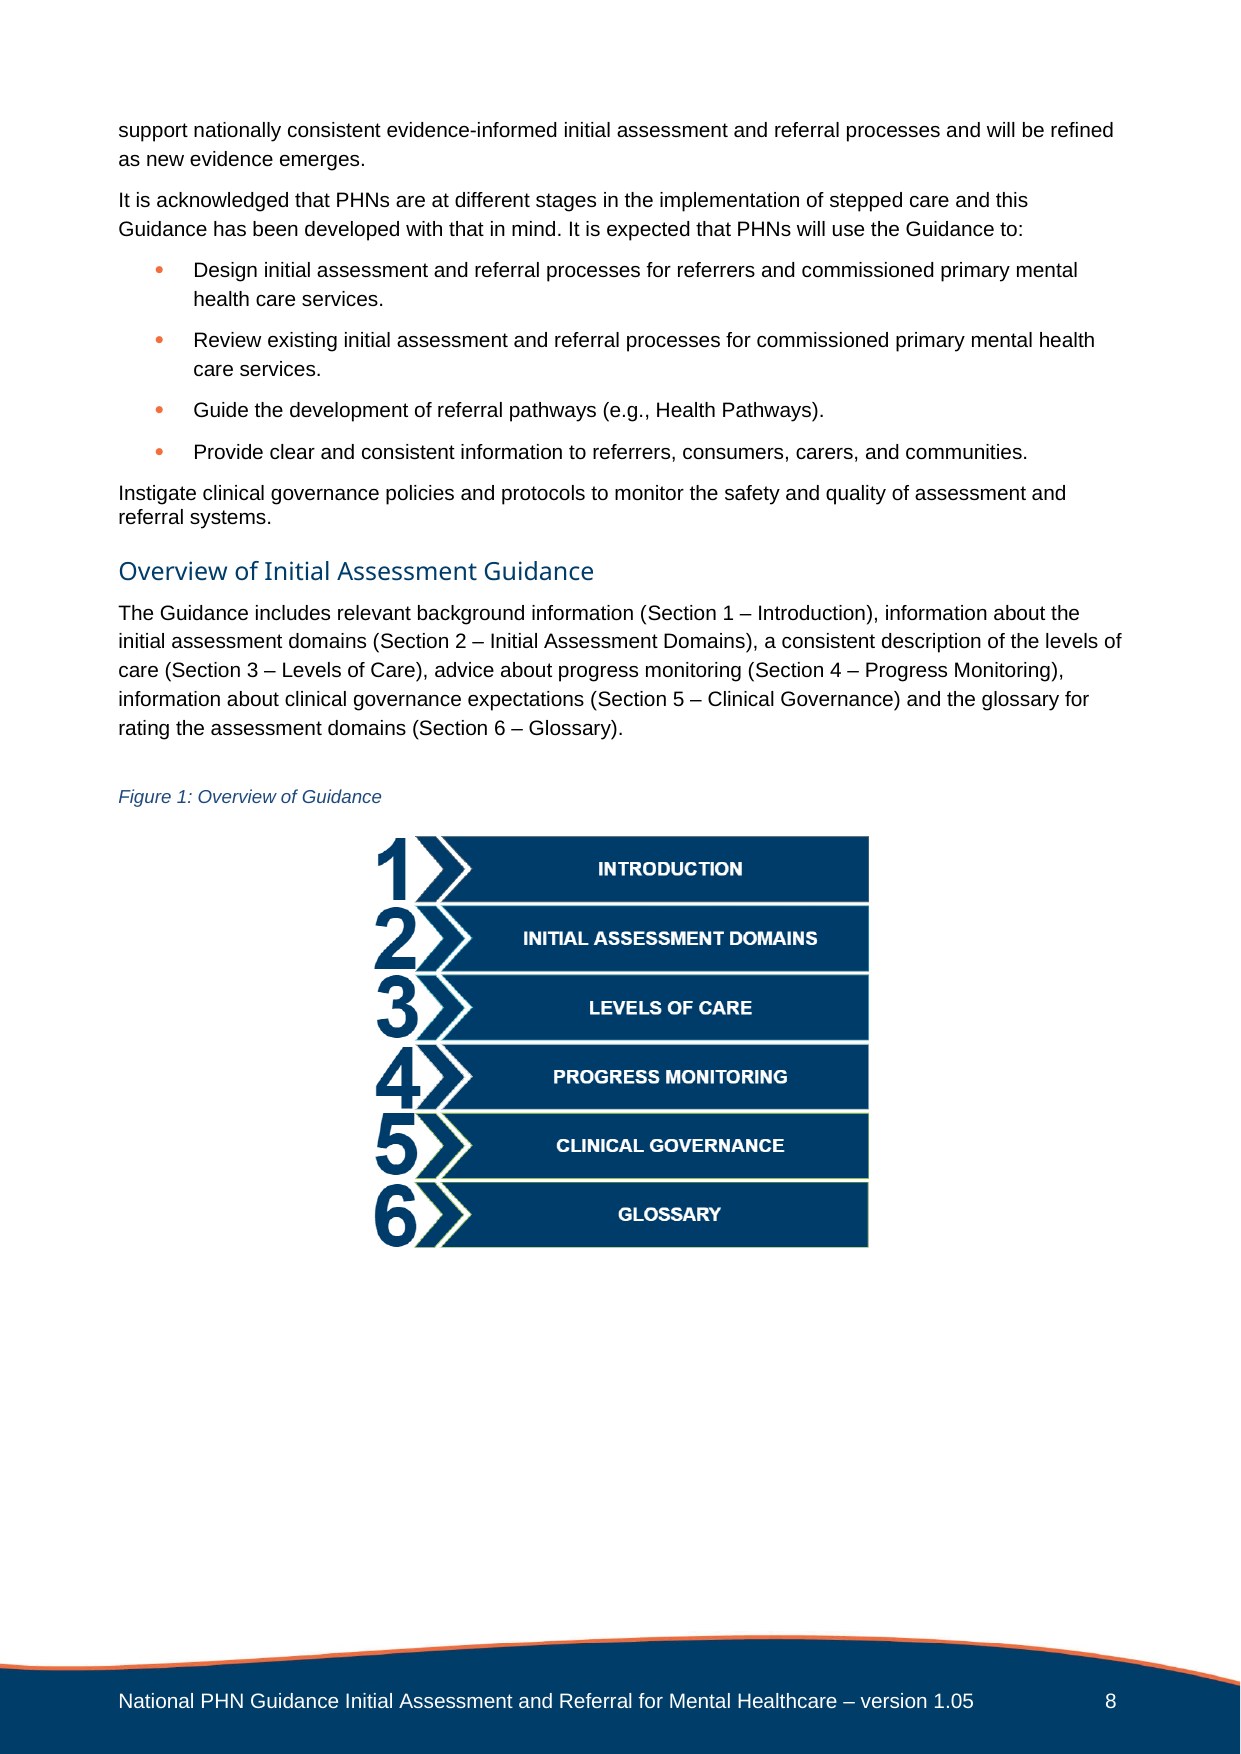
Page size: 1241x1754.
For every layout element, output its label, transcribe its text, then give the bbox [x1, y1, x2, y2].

text Instigate clinical governance policies and protocols to monitor the safety and quality of assessment and referral systems. [118, 481, 1122, 529]
subtitle Overview of Initial Assessment Guidance [118, 554, 1122, 588]
list Guide the development of referral pathways (e.g., Health Pathways). [156, 398, 1122, 422]
list Review existing initial assessment and referral processes for commissioned primary mental health care services. [156, 328, 1122, 381]
list Design initial assessment and referral processes for referrers and commissioned primary mental health care services. [156, 258, 1122, 311]
picture [0, 1631, 1241, 1754]
text It is acknowledged that PHNs are at different stages in the implementation of stepped care and this Guidance has been developed with that in mind. It is expected that PHNs will use the Guidance to: [118, 188, 1122, 241]
text The Guidance includes relevant background information (Section 1 – Introduction), information about the initial assessment domains (Section 2 – Initial Assessment Domains), a consistent description of the levels of care (Section 3 – Levels of Care), advice about progress monitoring (Section 4 – Progress Monitoring), information about clinical governance expectations (Section 5 – Clinical Governance) and the glossary for rating the assessment domains (Section 6 – Glossary). [118, 601, 1122, 739]
list Provide clear and consistent information to referrers, consumers, carers, and communities. [156, 440, 1122, 464]
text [118, 118, 1122, 171]
picture [362, 827, 878, 1258]
